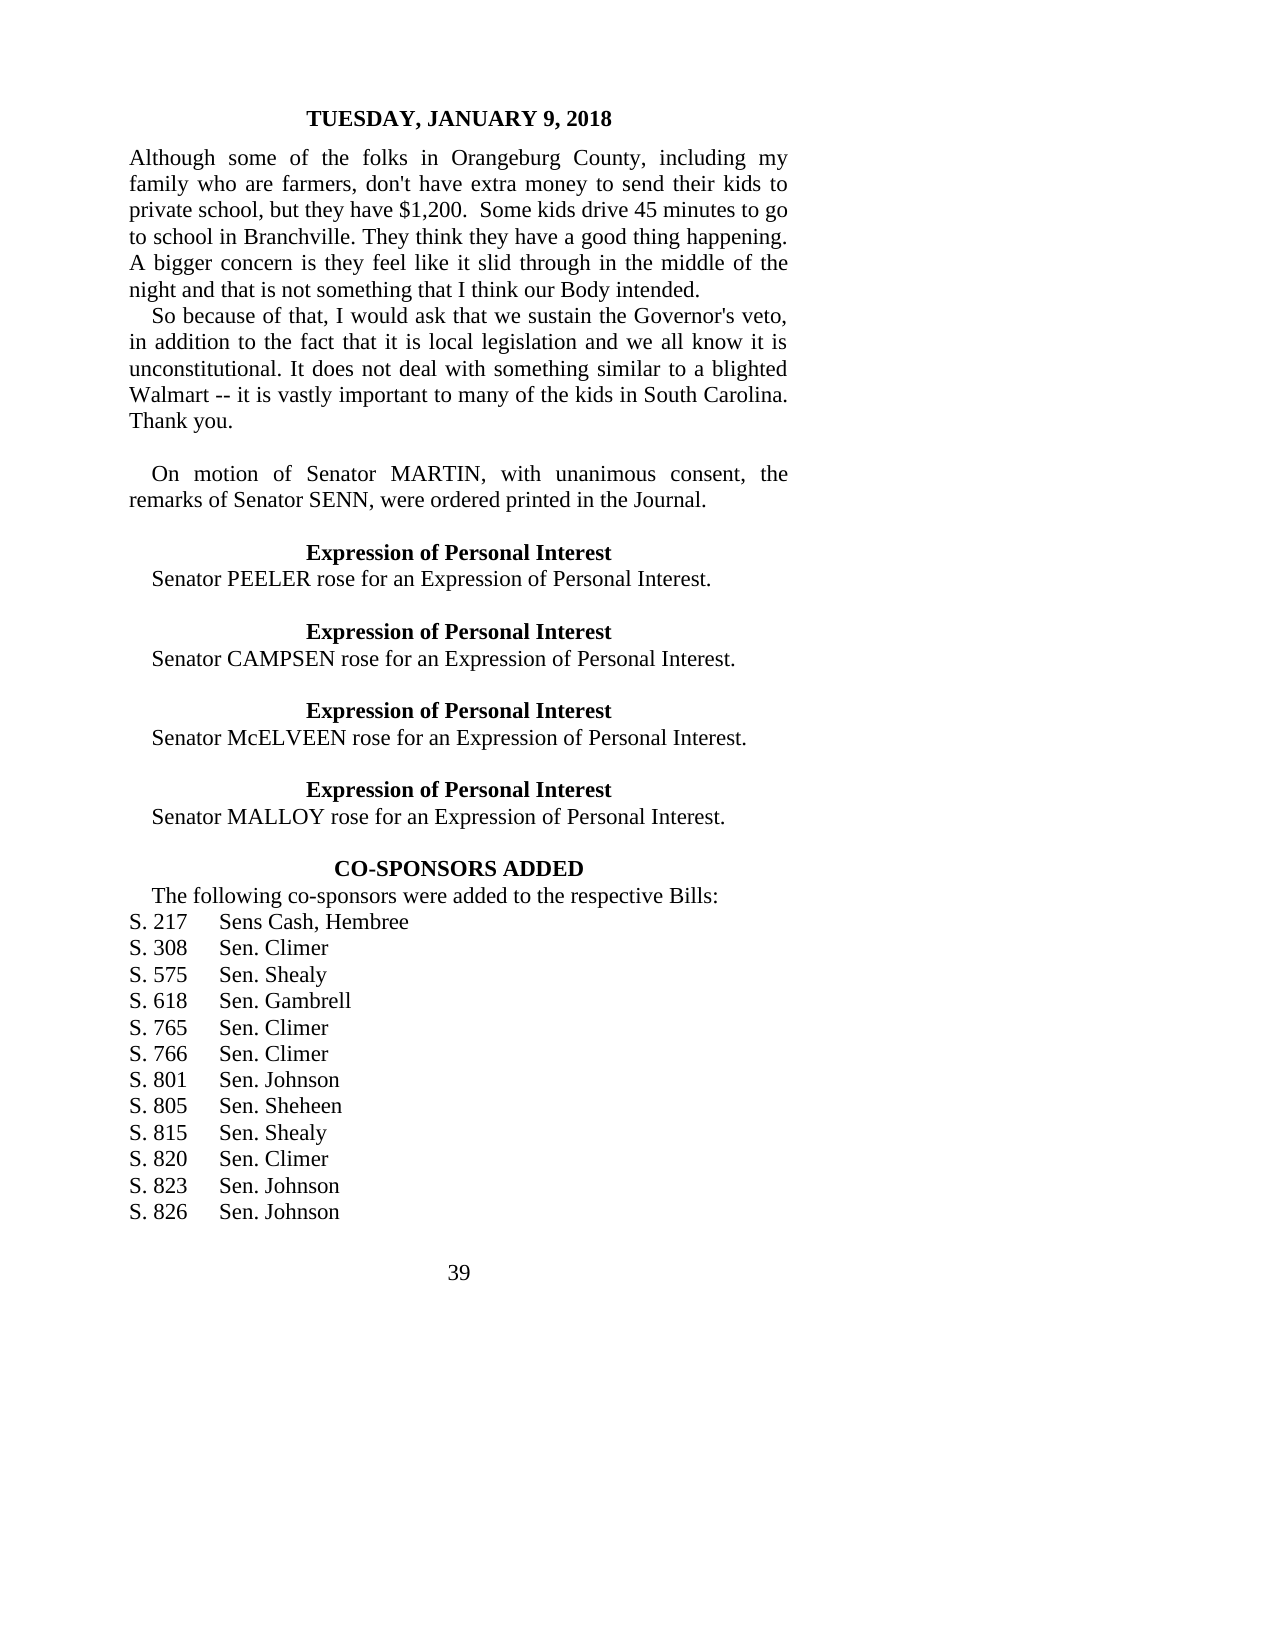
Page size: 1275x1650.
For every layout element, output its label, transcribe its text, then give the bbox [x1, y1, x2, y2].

text Senator MALLOY rose for an Expression of Personal Interest. [129, 803, 789, 829]
text S. 805 Sen. Sheheen [129, 1093, 789, 1119]
text S. 308 Sen. Climer [129, 934, 789, 961]
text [129, 144, 789, 302]
text Senator CAMPSEN rose for an Expression of Personal Interest. [129, 644, 789, 671]
text CO-SPONSORS ADDED [129, 855, 789, 882]
text So because of that, I would ask that we sustain the Governor's veto, in addition to the fact that it is local legislation and we all know it is unconstitutional. It does not deal with something similar to a blighted Walmart -- it is vastly important to many of the kids in South Carolina. Thank you. [129, 302, 789, 434]
text Senator McELVEEN rose for an Expression of Personal Interest. [129, 724, 789, 750]
text The following co-sponsors were added to the respective Bills: [129, 882, 789, 908]
text S. 801 Sen. Johnson [129, 1066, 789, 1093]
text On motion of Senator MARTIN, with unanimous consent, the remarks of Senator SENN, were ordered printed in the Journal. [129, 460, 789, 513]
text S. 765 Sen. Climer [129, 1013, 789, 1040]
text S. 823 Sen. Johnson [129, 1172, 789, 1198]
text Expression of Personal Interest [129, 539, 789, 566]
text S. 217 Sens Cash, Hembree [129, 908, 789, 934]
text S. 815 Sen. Shealy [129, 1119, 789, 1145]
text S. 766 Sen. Climer [129, 1040, 789, 1066]
text S. 618 Sen. Gambrell [129, 987, 789, 1013]
text Senator PEELER rose for an Expression of Personal Interest. [129, 566, 789, 592]
text Expression of Personal Interest [129, 776, 789, 803]
text S. 826 Sen. Johnson [129, 1198, 789, 1224]
text Expression of Personal Interest [129, 697, 789, 724]
text S. 575 Sen. Shealy [129, 961, 789, 987]
text Expression of Personal Interest [129, 618, 789, 644]
text S. 820 Sen. Climer [129, 1145, 789, 1172]
